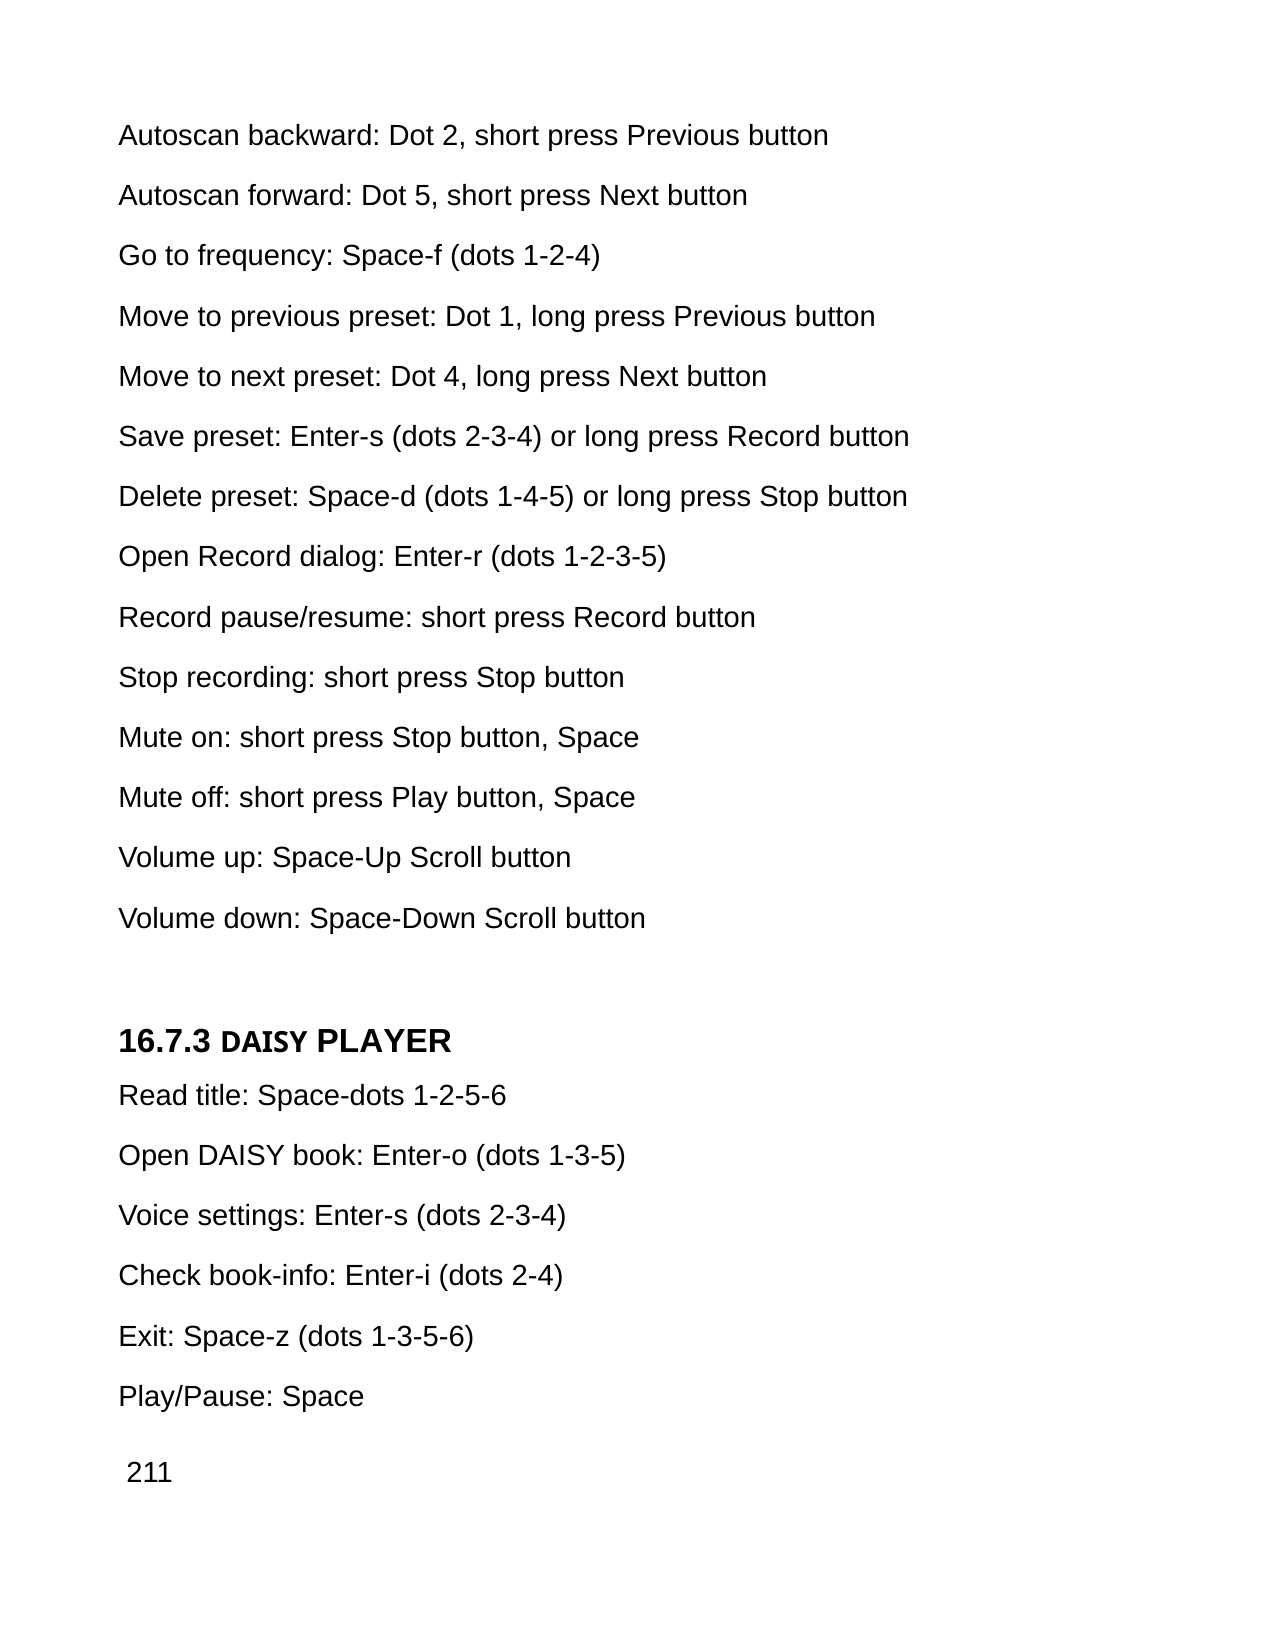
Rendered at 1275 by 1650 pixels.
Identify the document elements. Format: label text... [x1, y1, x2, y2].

subtitle 16.7.3 DAISY Player [118, 1021, 1157, 1061]
text Autoscan backward: Dot 2, short press Previous button [118, 118, 1157, 152]
text Play/Pause: Space [118, 1379, 1157, 1412]
text Save preset: Enter-s (dots 2-3-4) or long press Record button [118, 419, 1157, 453]
text Move to previous preset: Dot 1, long press Previous button [118, 299, 1157, 332]
text Open Record dialog: Enter-r (dots 1-2-3-5) [118, 539, 1157, 573]
text Delete preset: Space-d (dots 1-4-5) or long press Stop button [118, 479, 1157, 513]
text Autoscan forward: Dot 5, short press Next button [118, 178, 1157, 212]
text Read title: Space-dots 1-2-5-6 [118, 1078, 1157, 1111]
text Voice settings: Enter-s (dots 2-3-4) [118, 1198, 1157, 1232]
text Move to next preset: Dot 4, long press Next button [118, 359, 1157, 392]
text Mute on: short press Stop button, Space [118, 720, 1157, 754]
text Check book-info: Enter-i (dots 2-4) [118, 1258, 1157, 1292]
text Mute off: short press Play button, Space [118, 780, 1157, 814]
text Exit: Space-z (dots 1-3-5-6) [118, 1318, 1157, 1352]
text Stop recording: short press Stop button [118, 660, 1157, 693]
text Volume up: Space-Up Scroll button [118, 841, 1157, 874]
text Record pause/resume: short press Record button [118, 600, 1157, 633]
text Open DAISY book: Enter-o (dots 1-3-5) [118, 1138, 1157, 1171]
text Go to frequency: Space-f (dots 1-2-4) [118, 238, 1157, 272]
text Volume down: Space-Down Scroll button [118, 901, 1157, 934]
